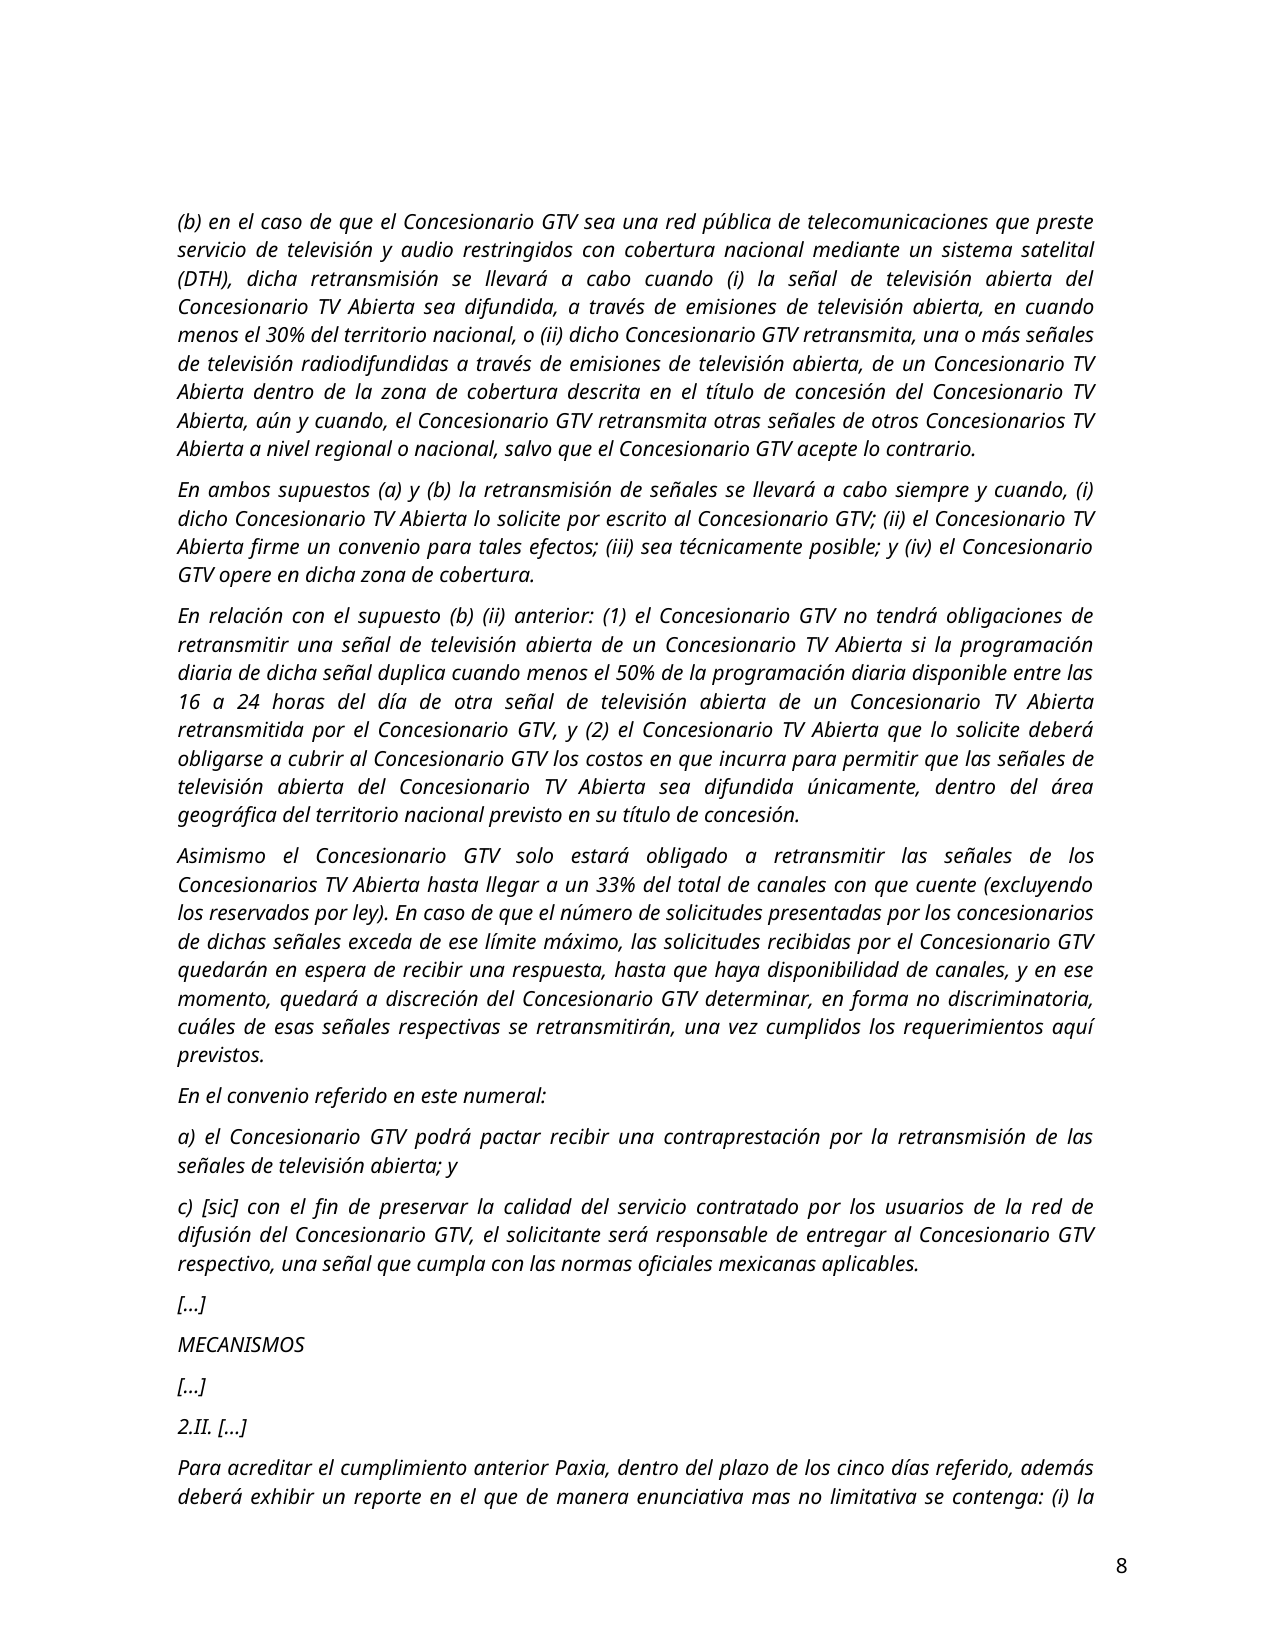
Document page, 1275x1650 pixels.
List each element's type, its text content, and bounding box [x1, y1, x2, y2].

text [177, 1453, 1098, 1510]
text Asimismo el Concesionario GTV solo estará obligado a retransmitir las señales de los Concesionarios TV Abierta hasta llegar a un 33% del total de canales con que cuente (excluyendo los reservados por ley). En caso de que el número de solicitudes presentadas por los concesionarios de dichas señales exceda de ese límite máximo, las solicitudes recibidas por el Concesionario GTV quedarán en espera de recibir una respuesta, hasta que haya disponibilidad de canales, y en ese momento, quedará a discreción del Concesionario GTV determinar, en forma no discriminatoria, cuáles de esas señales respectivas se retransmitirán, una vez cumplidos los requerimientos aquí previstos. [177, 841, 1098, 1069]
text En el convenio referido en este numeral: [177, 1081, 1098, 1110]
text 2.II. […] [177, 1412, 1098, 1441]
text […] [177, 1289, 1098, 1318]
text c) [sic] con el fin de preservar la calidad del servicio contratado por los usuarios de la red de difusión del Concesionario GTV, el solicitante será responsable de entregar al Concesionario GTV respectivo, una señal que cumpla con las normas oficiales mexicanas aplicables. [177, 1192, 1098, 1277]
text En relación con el supuesto (b) (ii) anterior: (1) el Concesionario GTV no tendrá obligaciones de retransmitir una señal de televisión abierta de un Concesionario TV Abierta si la programación diaria de dicha señal duplica cuando menos el 50% de la programación diaria disponible entre las 16 a 24 horas del día de otra señal de televisión abierta de un Concesionario TV Abierta retransmitida por el Concesionario GTV, y (2) el Concesionario TV Abierta que lo solicite deberá obligarse a cubrir al Concesionario GTV los costos en que incurra para permitir que las señales de televisión abierta del Concesionario TV Abierta sea difundida únicamente, dentro del área geográfica del territorio nacional previsto en su título de concesión. [177, 601, 1098, 829]
text MECANISMOS [177, 1331, 1098, 1359]
text a) el Concesionario GTV podrá pactar recibir una contraprestación por la retransmisión de las señales de televisión abierta; y [177, 1122, 1098, 1179]
text […] [177, 1371, 1098, 1400]
text En ambos supuestos (a) y (b) la retransmisión de señales se llevará a cabo siempre y cuando, (i) dicho Concesionario TV Abierta lo solicite por escrito al Concesionario GTV; (ii) el Concesionario TV Abierta firme un convenio para tales efectos; (iii) sea técnicamente posible; y (iv) el Concesionario GTV opere en dicha zona de cobertura. [177, 475, 1098, 589]
text (b) en el caso de que el Concesionario GTV sea una red pública de telecomunicaciones que preste servicio de televisión y audio restringidos con cobertura nacional mediante un sistema satelital (DTH), dicha retransmisión se llevará a cabo cuando (i) la señal de televisión abierta del Concesionario TV Abierta sea difundida, a través de emisiones de televisión abierta, en cuando menos el 30% del territorio nacional, o (ii) dicho Concesionario GTV retransmita, una o más señales de televisión radiodifundidas a través de emisiones de televisión abierta, de un Concesionario TV Abierta dentro de la zona de cobertura descrita en el título de concesión del Concesionario TV Abierta, aún y cuando, el Concesionario GTV retransmita otras señales de otros Concesionarios TV Abierta a nivel regional o nacional, salvo que el Concesionario GTV acepte lo contrario. [177, 207, 1098, 463]
